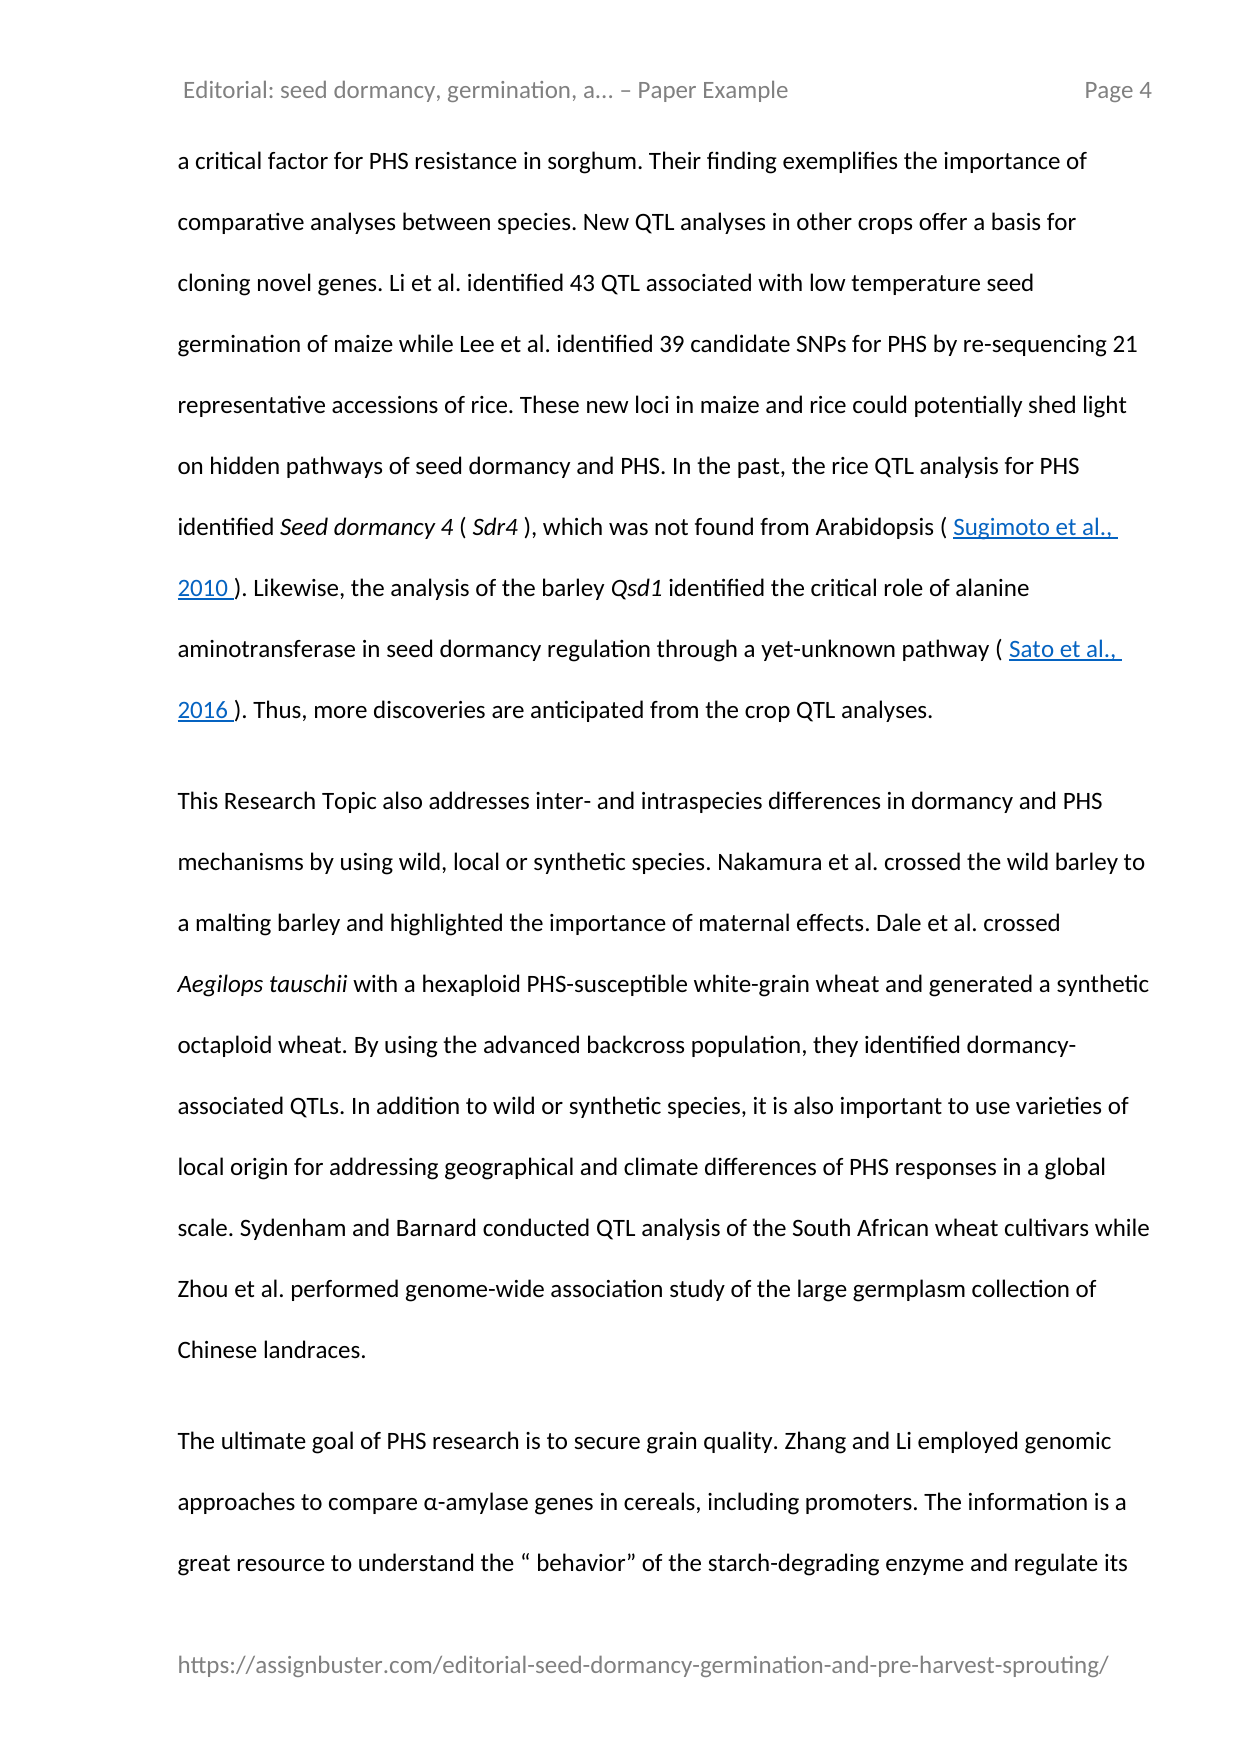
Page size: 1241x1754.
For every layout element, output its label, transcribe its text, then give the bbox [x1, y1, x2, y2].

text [177, 145, 1152, 725]
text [177, 1425, 1152, 1577]
text This Research Topic also addresses inter- and intraspecies differences in dormancy and PHS mechanisms by using wild, local or synthetic species. Nakamura et al. crossed the wild barley to a malting barley and highlighted the importance of maternal effects. Dale et al. crossed Aegilops tauschii with a hexaploid PHS-susceptible white-grain wheat and generated a synthetic octaploid wheat. By using the advanced backcross population, they identified dormancy-associated QTLs. In addition to wild or synthetic species, it is also important to use varieties of local origin for addressing geographical and climate differences of PHS responses in a global scale. Sydenham and Barnard conducted QTL analysis of the South African wheat cultivars while Zhou et al. performed genome-wide association study of the large germplasm collection of Chinese landraces. [177, 785, 1152, 1365]
